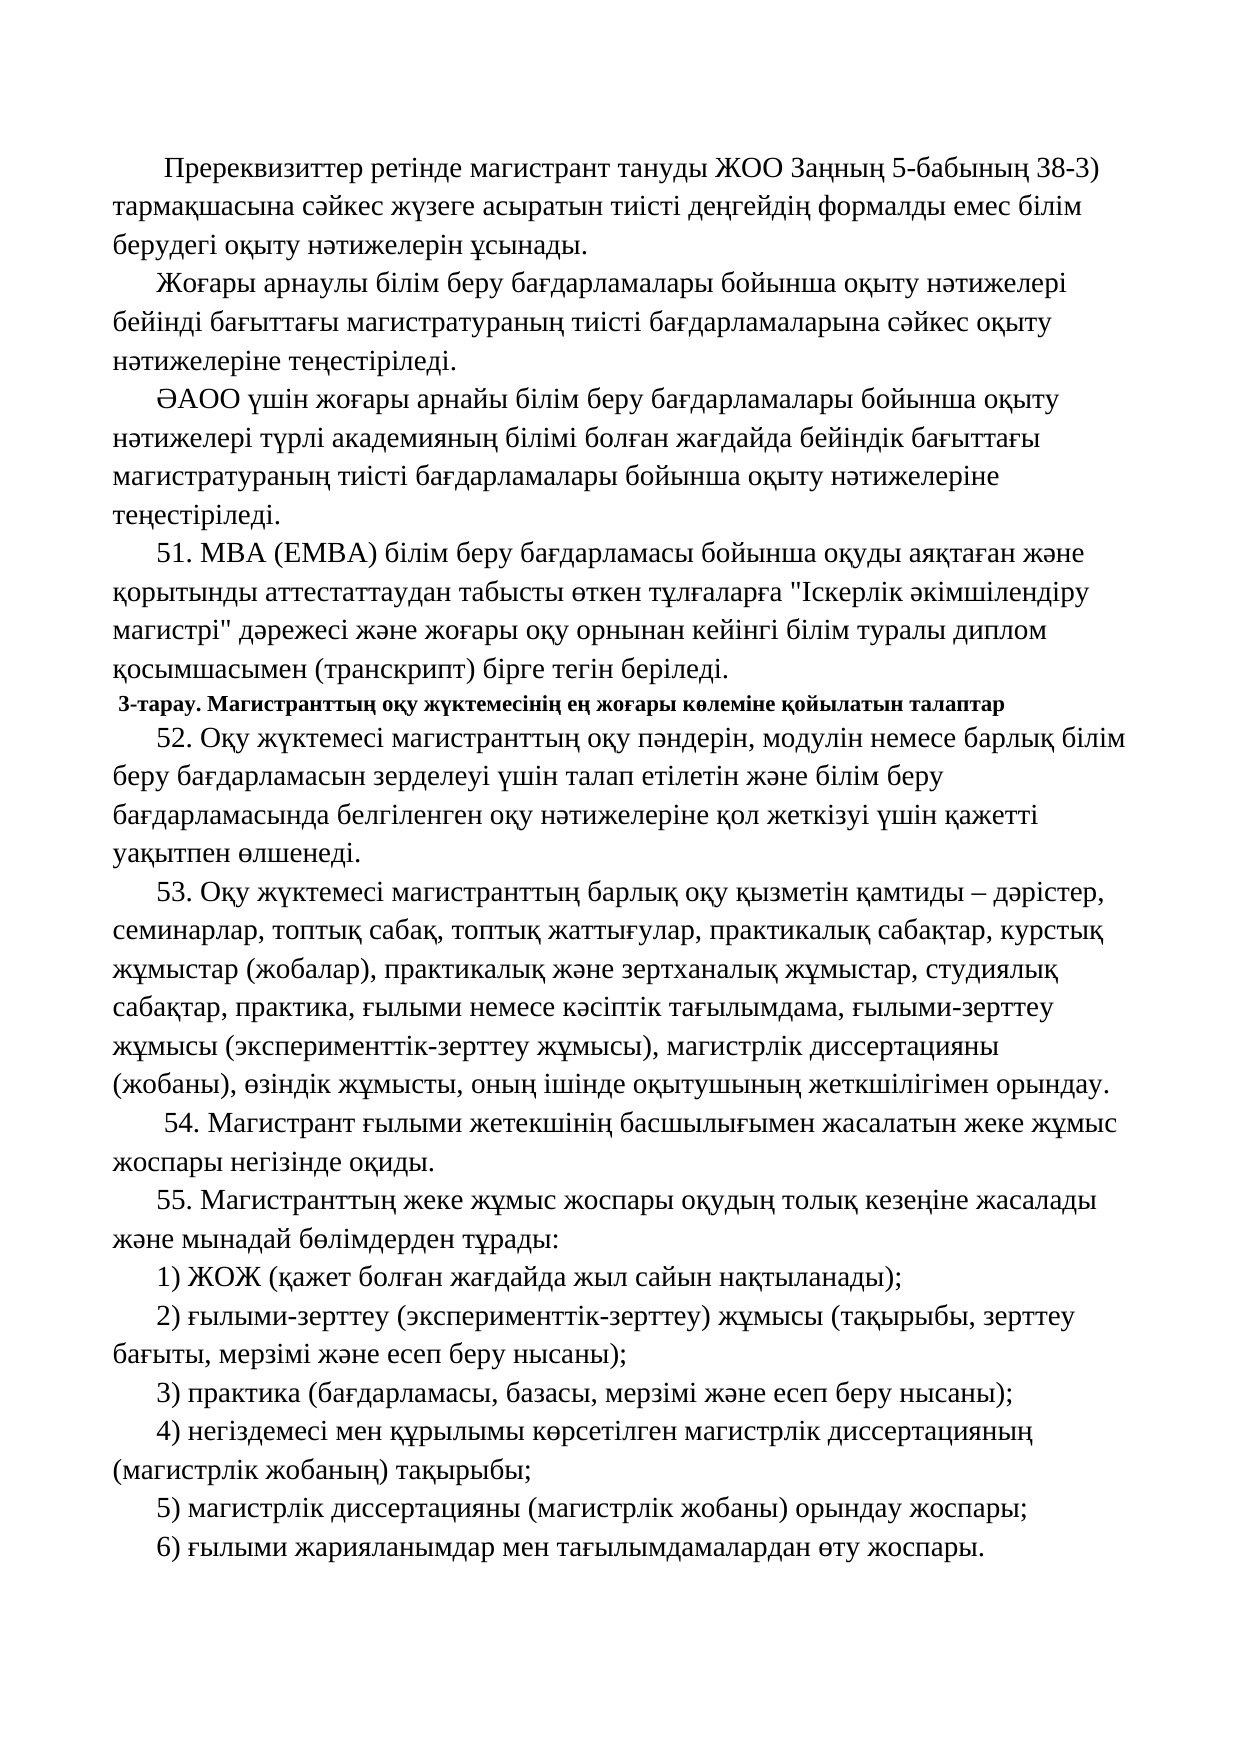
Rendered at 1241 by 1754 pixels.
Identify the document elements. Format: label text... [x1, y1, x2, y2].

text 53. Оқу жүктемесі магистранттың барлық оқу қызметін қамтиды – дәрістер, семинарлар, топтық сабақ, топтық жаттығулар, практикалық сабақтар, курстық жұмыстар (жобалар), практикалық және зертханалық жұмыстар, студиялық сабақтар, практика, ғылыми немесе кәсіптік тағылымдама, ғылыми-зерттеу жұмысы (эксперименттік-зерттеу жұмысы), магистрлік диссертацияны (жобаны), өзіндік жұмысты, оның ішінде оқытушының жеткшілігімен орындау. [112, 874, 1128, 1100]
text 3-тарау. Магистранттың оқу жүктемесінің ең жоғары көлеміне қойылатын талаптар [112, 689, 1128, 716]
text Пререквизиттер ретінде магистрант тануды ЖОО Заңның 5-бабының 38-3) тармақшасына сәйкес жүзеге асыратын тиісті деңгейдің формалды емес білім берудегі оқыту нәтижелерін ұсынады. [112, 150, 1128, 261]
text 6) ғылыми жарияланымдар мен тағылымдамалардан өту жоспары. [112, 1529, 1128, 1563]
text 51. МВА (ЕМВА) білім беру бағдарламасы бойынша оқуды аяқтаған және қорытынды аттестаттаудан табысты өткен тұлғаларға "Іскерлік әкімшілендіру магистрі" дәрежесі және жоғары оқу орнынан кейінгі білім туралы диплом қосымшасымен (транскрипт) бірге тегін беріледі. [112, 535, 1128, 684]
text 52. Оқу жүктемесі магистранттың оқу пәндерін, модулін немесе барлық білім беру бағдарламасын зерделеуі үшін талап етілетін және білім беру бағдарламасында белгіленген оқу нәтижелеріне қол жеткізуі үшін қажетті уақытпен өлшенеді. [112, 720, 1128, 869]
text Жоғары арнаулы білім беру бағдарламалары бойынша оқыту нәтижелері бейінді бағыттағы магистратураның тиісті бағдарламаларына сәйкес оқыту нәтижелеріне теңестіріледі. [112, 266, 1128, 376]
text 5) магистрлік диссертацияны (магистрлік жобаны) орындау жоспары; [112, 1491, 1128, 1524]
text 55. Магистранттың жеке жұмыс жоспары оқудың толық кезеңіне жасалады және мынадай бөлімдерден тұрады: [112, 1182, 1128, 1254]
text 1) ЖОЖ (қажет болған жағдайда жыл сайын нақтыланады); [112, 1259, 1128, 1293]
text 2) ғылыми-зерттеу (эксперименттік-зерттеу) жұмысы (тақырыбы, зерттеу бағыты, мерзімі және есеп беру нысаны); [112, 1298, 1128, 1370]
text 4) негіздемесі мен құрылымы көрсетілген магистрлік диссертацияның (магистрлік жобаның) тақырыбы; [112, 1413, 1128, 1486]
text 3) практика (бағдарламасы, базасы, мерзімі және есеп беру нысаны); [112, 1375, 1128, 1408]
text ӘАОО үшін жоғары арнайы білім беру бағдарламалары бойынша оқыту нәтижелері түрлі академияның білімі болған жағдайда бейіндік бағыттағы магистратураның тиісті бағдарламалары бойынша оқыту нәтижелеріне теңестіріледі. [112, 381, 1128, 530]
text 54. Магистрант ғылыми жетекшінің басшылығымен жасалатын жеке жұмыс жоспары негізінде оқиды. [112, 1105, 1128, 1177]
